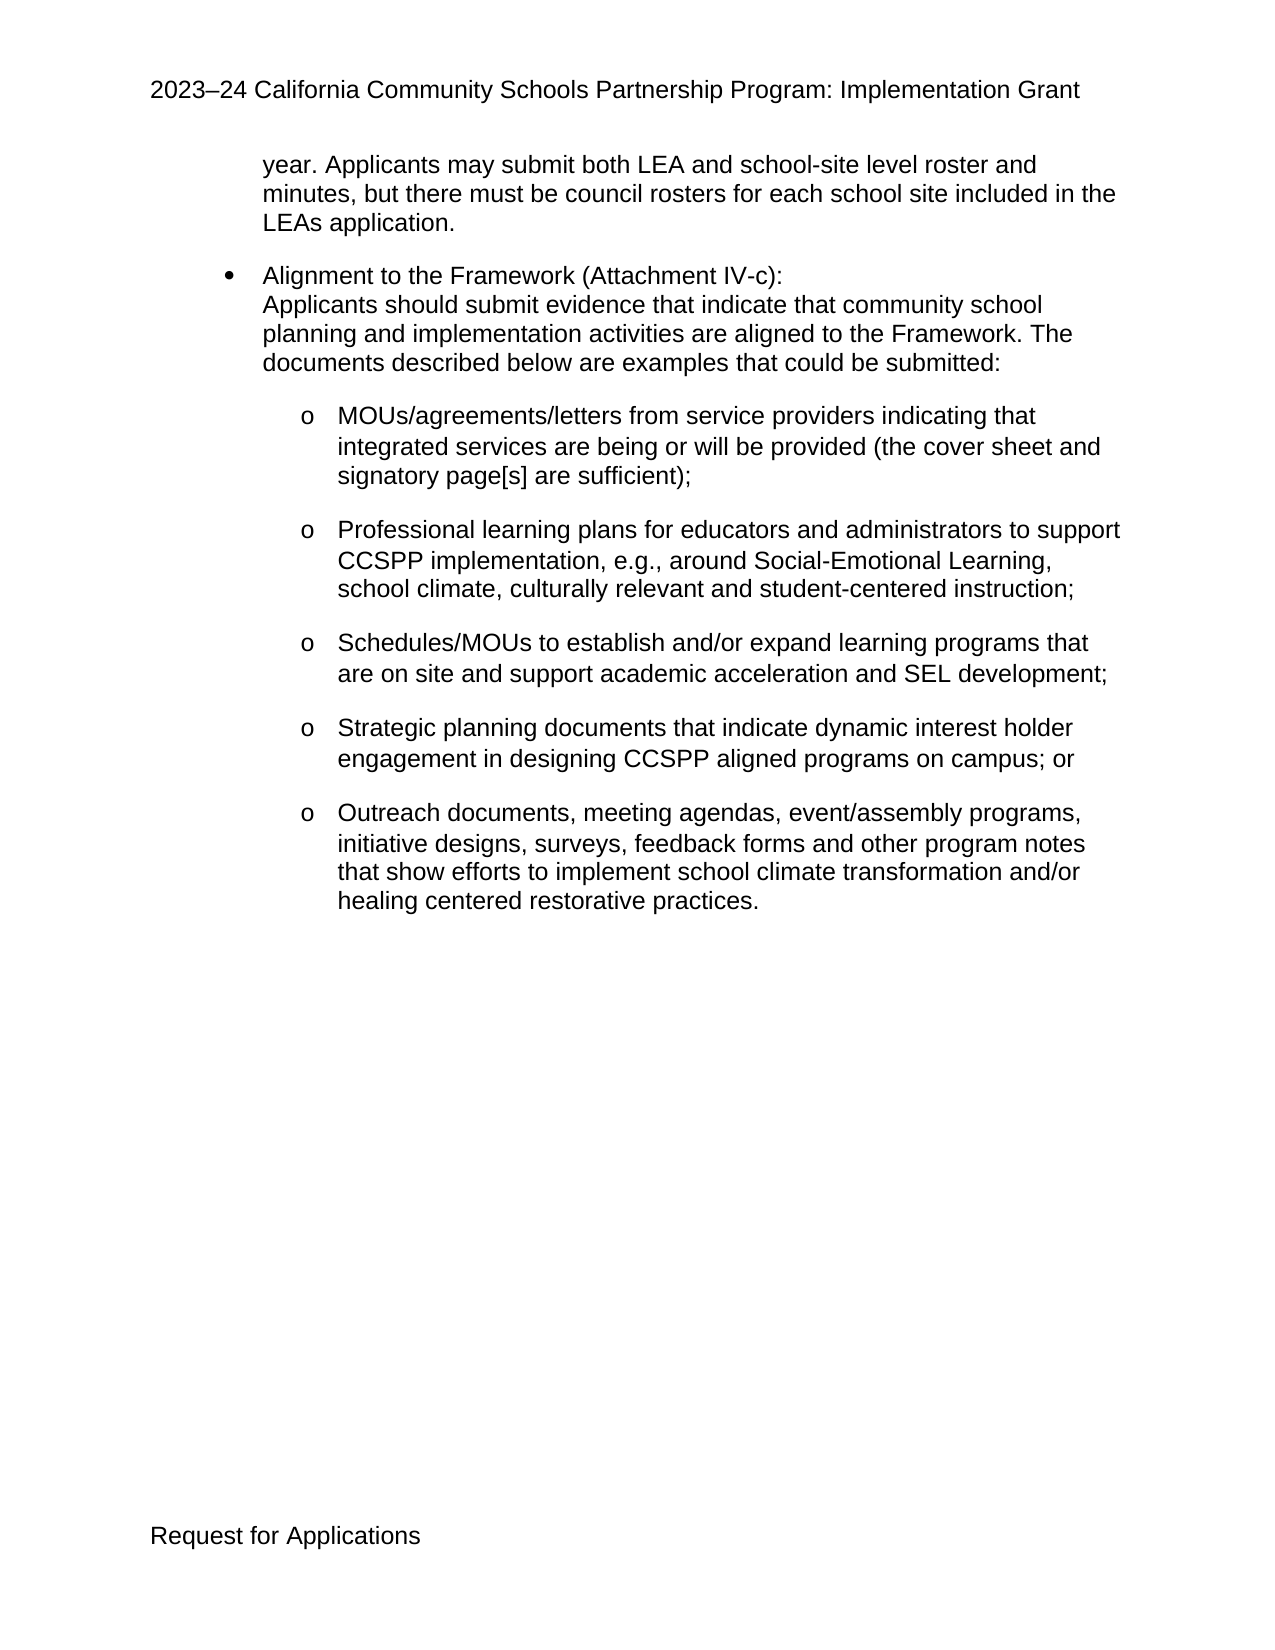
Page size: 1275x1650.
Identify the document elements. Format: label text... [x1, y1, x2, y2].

list Schedules/MOUs to establish and/or expand learning programs that are on site and support academic acceleration and SEL development; [300, 628, 1125, 688]
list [225, 150, 1125, 236]
list Professional learning plans for educators and administrators to support CCSPP implementation, e.g., around Social-Emotional Learning, school climate, culturally relevant and student-centered instruction; [300, 515, 1125, 603]
list Alignment to the Framework (Attachment IV-c): Applicants should submit evidence that indicate that community school planning and implementation activities are aligned to the Framework. The documents described below are examples that could be submitted: [225, 261, 1125, 376]
list Strategic planning documents that indicate dynamic interest holder engagement in designing CCSPP aligned programs on campus; or [300, 713, 1125, 773]
list MOUs/agreements/letters from service providers indicating that integrated services are being or will be provided (the cover sheet and signatory page[s] are sufficient); [300, 401, 1125, 490]
list Outreach documents, meeting agendas, event/assembly programs, initiative designs, surveys, feedback forms and other program notes that show efforts to implement school climate transformation and/or healing centered restorative practices. [300, 798, 1125, 915]
